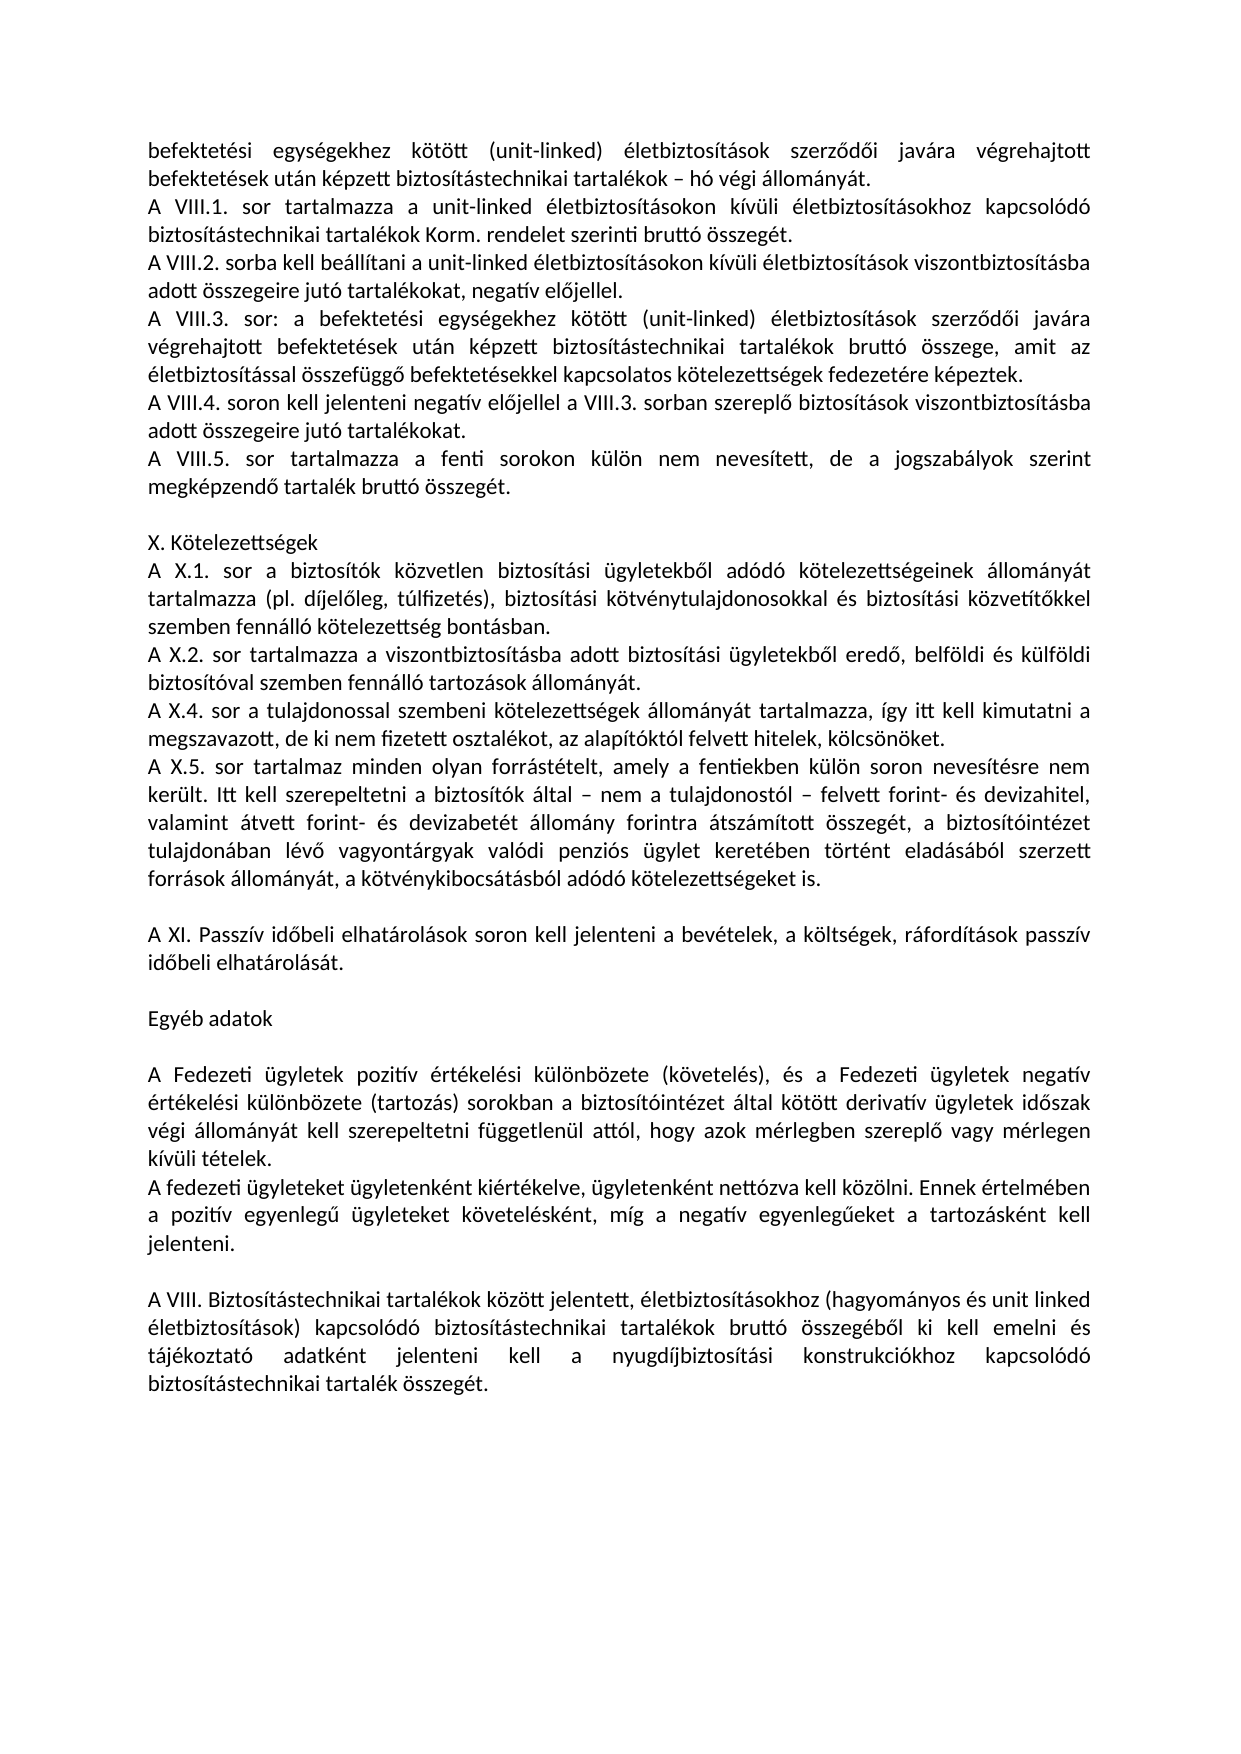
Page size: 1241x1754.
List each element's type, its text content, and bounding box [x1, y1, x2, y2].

text A XI. Passzív időbeli elhatárolások soron kell jelenteni a bevételek, a költségek, ráfordítások passzív időbeli elhatárolását. [148, 920, 1092, 976]
text A X.1. sor a biztosítók közvetlen biztosítási ügyletekből adódó kötelezettségeinek állományát tartalmazza (pl. díjelőleg, túlfizetés), biztosítási kötvénytulajdonosokkal és biztosítási közvetítőkkel szemben fennálló kötelezettség bontásban. [148, 556, 1092, 640]
text A X.5. sor tartalmaz minden olyan forrástételt, amely a fentiekben külön soron nevesítésre nem került. Itt kell szerepeltetni a biztosítók által – nem a tulajdonostól – felvett forint- és devizahitel, valamint átvett forint- és devizabetét állomány forintra átszámított összegét, a biztosítóintézet tulajdonában lévő vagyontárgyak valódi penziós ügylet keretében történt eladásából szerzett források állományát, a kötvénykibocsátásból adódó kötelezettségeket is. [148, 752, 1092, 892]
text A VIII. Biztosítástechnikai tartalékok között jelentett, életbiztosításokhoz (hagyományos és unit linked életbiztosítások) kapcsolódó biztosítástechnikai tartalékok bruttó összegéből ki kell emelni és tájékoztató adatként jelenteni kell a nyugdíjbiztosítási konstrukciókhoz kapcsolódó biztosítástechnikai tartalék összegét. [148, 1285, 1092, 1397]
text A VIII.1. sor tartalmazza a unit-linked életbiztosításokon kívüli életbiztosításokhoz kapcsolódó biztosítástechnikai tartalékok Korm. rendelet szerinti bruttó összegét. [148, 192, 1092, 248]
text Egyéb adatok [148, 1004, 1092, 1032]
text X. Kötelezettségek [148, 528, 1092, 556]
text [148, 136, 1092, 192]
text A VIII.5. sor tartalmazza a fenti sorokon külön nem nevesített, de a jogszabályok szerint megképzendő tartalék bruttó összegét. [148, 444, 1092, 500]
text A Fedezeti ügyletek pozitív értékelési különbözete (követelés), és a Fedezeti ügyletek negatív értékelési különbözete (tartozás) sorokban a biztosítóintézet által kötött derivatív ügyletek időszak végi állományát kell szerepeltetni függetlenül attól, hogy azok mérlegben szereplő vagy mérlegen kívüli tételek. [148, 1061, 1092, 1173]
text A X.4. sor a tulajdonossal szembeni kötelezettségek állományát tartalmazza, így itt kell kimutatni a megszavazott, de ki nem fizetett osztalékot, az alapítóktól felvett hitelek, kölcsönöket. [148, 696, 1092, 752]
text A X.2. sor tartalmazza a viszontbiztosításba adott biztosítási ügyletekből eredő, belföldi és külföldi biztosítóval szemben fennálló tartozások állományát. [148, 640, 1092, 696]
text A VIII.2. sorba kell beállítani a unit-linked életbiztosításokon kívüli életbiztosítások viszontbiztosításba adott összegeire jutó tartalékokat, negatív előjellel. [148, 248, 1092, 304]
text A VIII.3. sor: a befektetési egységekhez kötött (unit-linked) életbiztosítások szerződői javára végrehajtott befektetések után képzett biztosítástechnikai tartalékok bruttó összege, amit az életbiztosítással összefüggő befektetésekkel kapcsolatos kötelezettségek fedezetére képeztek. [148, 304, 1092, 388]
text A VIII.4. soron kell jelenteni negatív előjellel a VIII.3. sorban szereplő biztosítások viszontbiztosításba adott összegeire jutó tartalékokat. [148, 388, 1092, 444]
text A fedezeti ügyleteket ügyletenként kiértékelve, ügyletenként nettózva kell közölni. Ennek értelmében a pozitív egyenlegű ügyleteket követelésként, míg a negatív egyenlegűeket a tartozásként kell jelenteni. [148, 1173, 1092, 1257]
